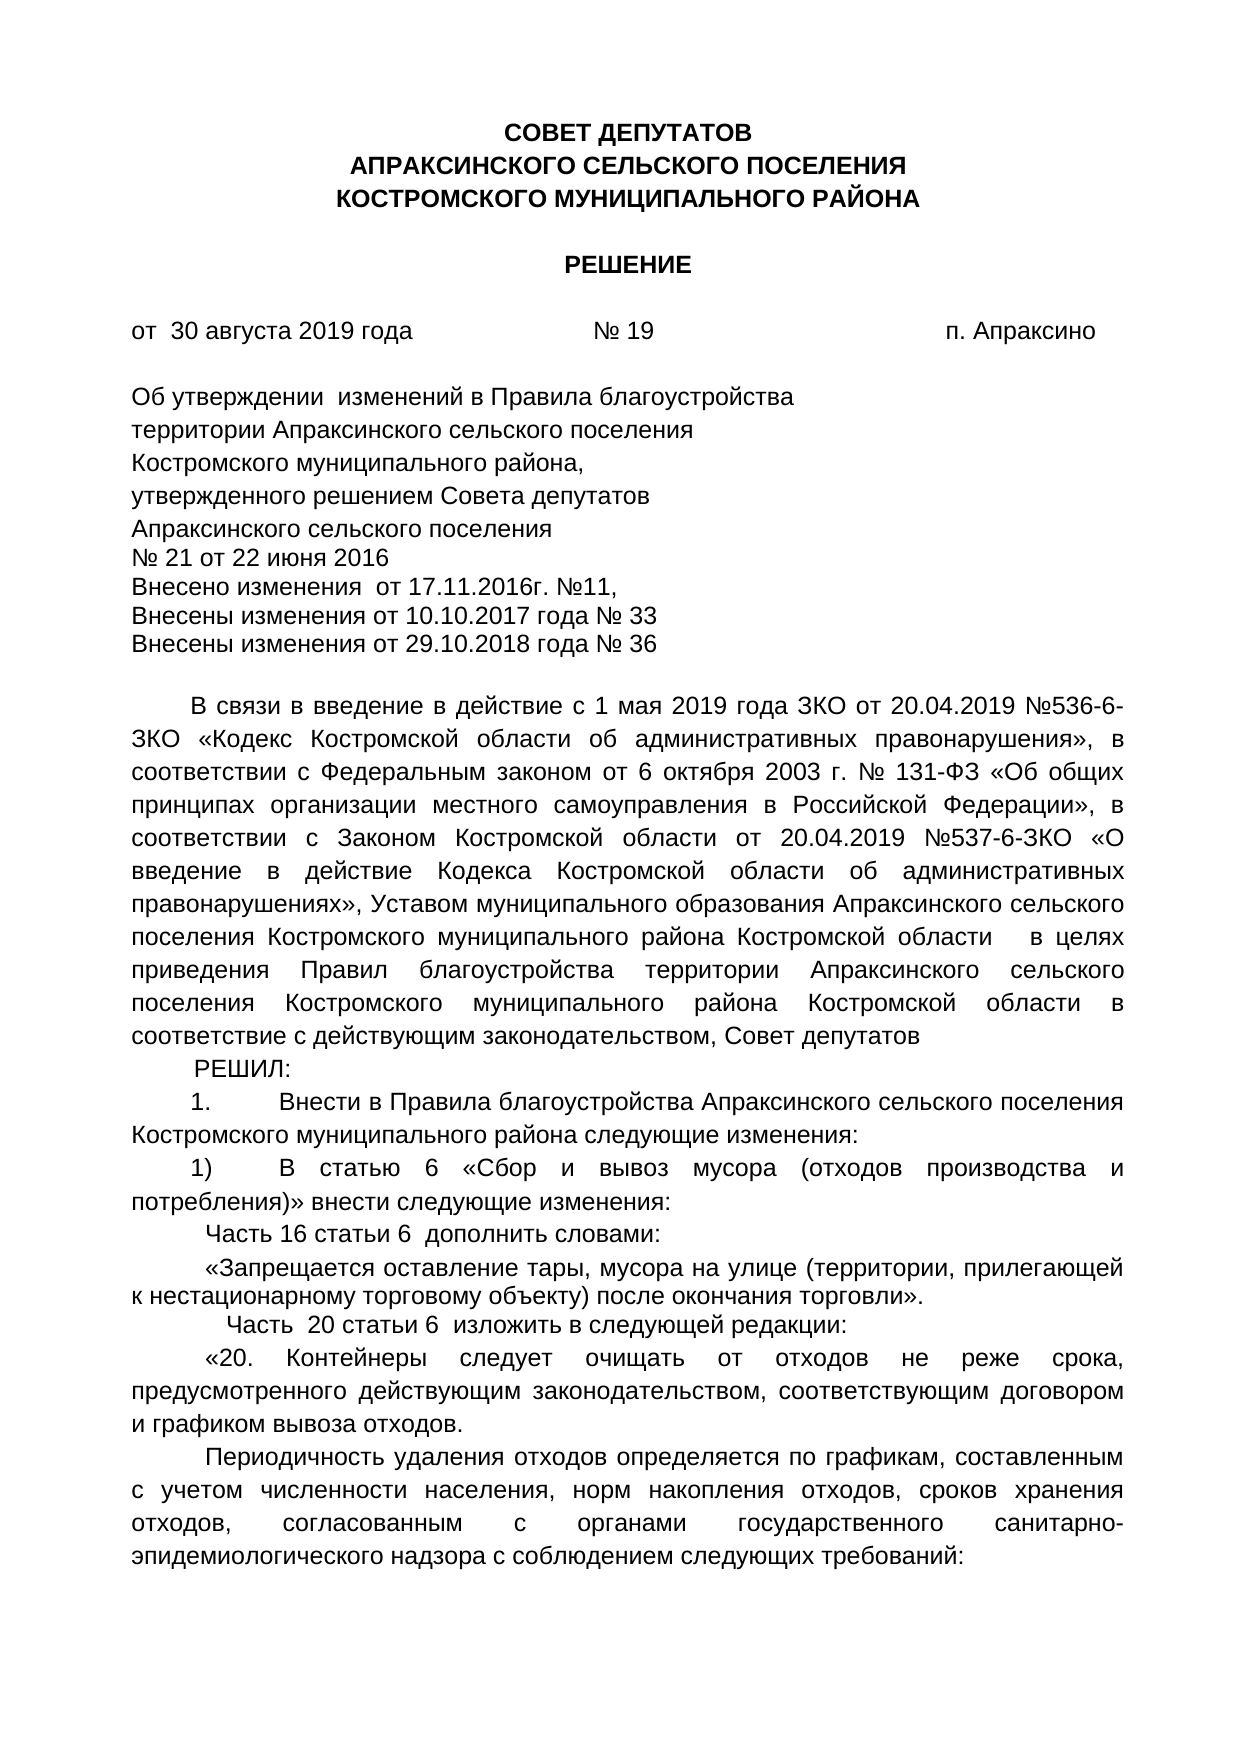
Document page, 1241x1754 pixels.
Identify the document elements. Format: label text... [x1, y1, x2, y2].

text Периодичность удаления отходов определяется по графикам, составленным с учетом численности населения, норм накопления отходов, сроков хранения отходов, согласованным с органами государственного санитарно-эпидемиологического надзора с соблюдением следующих требований: [131, 1442, 1125, 1570]
text «Запрещается оставление тары, мусора на улице (территории, прилегающей к нестационарному торговому объекту) после окончания торговли». [131, 1252, 1125, 1310]
text Часть 16 статьи 6 дополнить словами: [131, 1219, 1126, 1248]
text РЕШЕНИЕ [131, 250, 1125, 279]
text «20. Контейнеры следует очищать от отходов не реже срока, предусмотренного действующим законодательством, соответствующим договором и графиком вывоза отходов. [131, 1343, 1125, 1438]
text Об утверждении изменений в Правила благоустройства [131, 382, 1125, 411]
text АПРАКСИНСКОГО СЕЛЬСКОГО ПОСЕЛЕНИЯ [131, 151, 1125, 180]
text СОВЕТ ДЕПУТАТОВ [131, 118, 1125, 147]
text Внесены изменения от 29.10.2018 года № 36 [131, 629, 1125, 658]
text утвержденного решением Совета депутатов [131, 481, 1125, 510]
list В статью 6 «Сбор и вывоз мусора (отходов производства и потребления)» внести следующие изменения: [131, 1153, 1126, 1215]
list Внести в Правила благоустройства Апраксинского сельского поселения Костромского муниципального района следующие изменения: [131, 1087, 1125, 1149]
text КОСТРОМСКОГО МУНИЦИПАЛЬНОГО РАЙОНА [131, 184, 1125, 213]
text Костромского муниципального района, [131, 448, 1125, 477]
text от 30 августа 2019 года № 19 п. Апраксино [131, 316, 1125, 345]
text Внесены изменения от 10.10.2017 года № 33 [131, 601, 1125, 629]
text Часть 20 статьи 6 изложить в следующей редакции: [131, 1310, 1125, 1339]
text № 21 от 22 июня 2016 [131, 543, 1125, 572]
text территории Апраксинского сельского поселения [131, 415, 1125, 444]
text РЕШИЛ: [131, 1054, 1126, 1083]
text В связи в введение в действие с 1 мая 2019 года ЗКО от 20.04.2019 №536-6-ЗКО «Кодекс Костромской области об административных правонарушения», в соответствии с Федеральным законом от 6 октября 2003 г. № 131-ФЗ «Об общих принципах организации местного самоуправления в Российской Федерации», в соответствии с Законом Костромской области от 20.04.2019 №537-6-ЗКО «О введение в действие Кодекса Костромской области об административных правонарушениях», Уставом муниципального образования Апраксинского сельского поселения Костромского муниципального района Костромской области в целях приведения Правил благоустройства территории Апраксинского сельского поселения Костромского муниципального района Костромской области в соответствие с действующим законодательством, Совет депутатов [131, 691, 1126, 1050]
text Апраксинского сельского поселения [131, 514, 1125, 543]
text Внесено изменения от 17.11.2016г. №11, [131, 572, 1125, 601]
